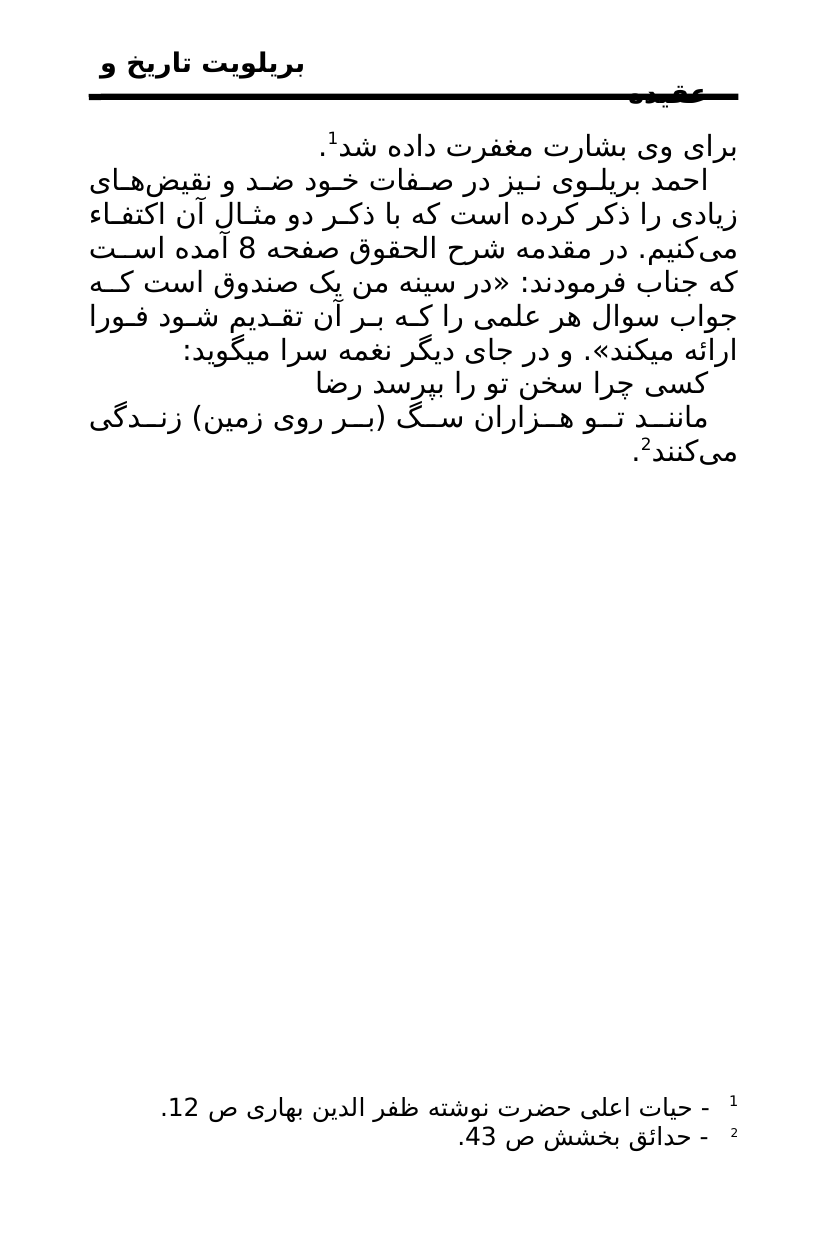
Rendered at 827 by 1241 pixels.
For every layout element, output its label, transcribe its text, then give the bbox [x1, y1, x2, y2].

text مانند تو هزاران سگ (بر روی زمین) زندگی می‌کنند. [89, 401, 738, 469]
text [89, 129, 738, 163]
text کسی چرا سخن تو را بپرسد رضا [89, 367, 738, 401]
text احمد بریلوی نیز در صفات خود ضد و نقیض‌های زیادی را ذکر کرده است که با ذکر دو مثال آن اکتفاء می‌کنیم. در مقدمه شرح الحقوق صفحه 8 آمده است که جناب فرمودند: «در سینه من یک صندوق است که جواب سوال هر علمی را که بر آن تقدیم شود فورا ارائه میکند». و در جای دیگر نغمه سرا میگوید: [89, 163, 738, 367]
